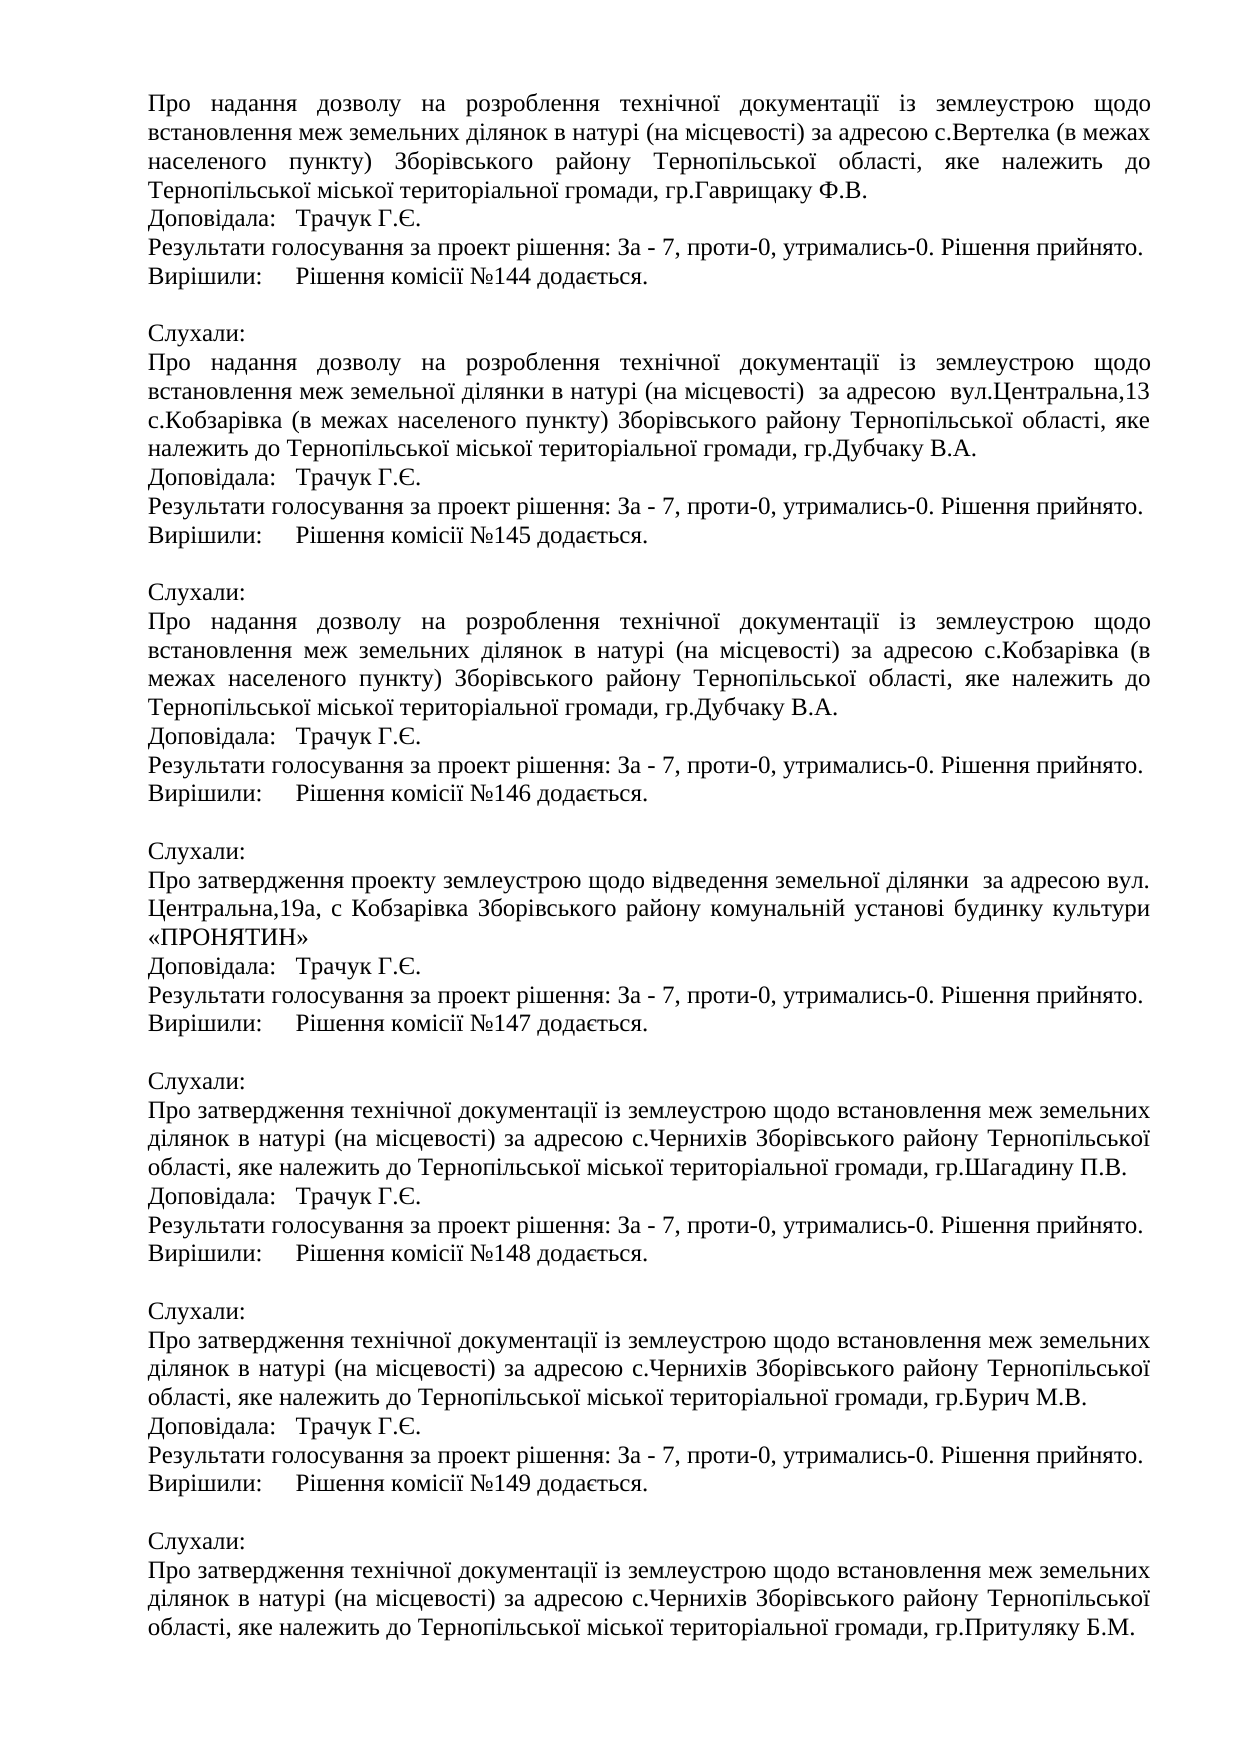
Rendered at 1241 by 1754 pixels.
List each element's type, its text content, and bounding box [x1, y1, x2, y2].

text Доповідала: Трачук Г.Є. [148, 1181, 1152, 1210]
text Доповідала: Трачук Г.Є. [148, 721, 1152, 750]
text Вирішили: Рішення комісії №148 додається. [148, 1238, 1152, 1267]
text Про надання дозволу на розроблення технічної документації із землеустрою щодо встановлення меж земельних ділянок в натурі (на місцевості) за адресою с.Вертелка (в межах населеного пункту) Зборівського району Тернопільської області, яке належить до Тернопільської міської територіальної громади, гр.Гаврищаку Ф.В. [148, 88, 1152, 203]
text Вирішили: Рішення комісії №149 додається. [148, 1468, 1152, 1497]
text Вирішили: Рішення комісії №147 додається. [148, 1008, 1152, 1037]
text Вирішили: Рішення комісії №146 додається. [148, 778, 1152, 807]
text Доповідала: Трачук Г.Є. [148, 462, 1152, 491]
text Слухали: [148, 836, 1152, 865]
text Про затвердження технічної документації із землеустрою щодо встановлення меж земельних ділянок в натурі (на місцевості) за адресою с.Чернихів Зборівського району Тернопільської області, яке належить до Тернопільської міської територіальної громади, гр.Притуляку Б.М. [148, 1555, 1152, 1641]
text Слухали: [148, 1066, 1152, 1095]
text Доповідала: Трачук Г.Є. [148, 1411, 1152, 1440]
text Слухали: [148, 318, 1152, 347]
text Результати голосування за проект рішення: За - 7, проти-0, утримались-0. Рішення прийнято. [148, 491, 1152, 520]
text Доповідала: Трачук Г.Є. [148, 951, 1152, 980]
text Вирішили: Рішення комісії №145 додається. [148, 520, 1152, 548]
text Результати голосування за проект рішення: За - 7, проти-0, утримались-0. Рішення прийнято. [148, 750, 1152, 778]
text Про затвердження технічної документації із землеустрою щодо встановлення меж земельних ділянок в натурі (на місцевості) за адресою с.Чернихів Зборівського району Тернопільської області, яке належить до Тернопільської міської територіальної громади, гр.Шагадину П.В. [148, 1095, 1152, 1181]
text Результати голосування за проект рішення: За - 7, проти-0, утримались-0. Рішення прийнято. [148, 980, 1152, 1008]
text Слухали: [148, 577, 1152, 606]
text Слухали: [148, 1526, 1152, 1555]
text Про надання дозволу на розроблення технічної документації із землеустрою щодо встановлення меж земельної ділянки в натурі (на місцевості) за адресою вул.Центральна,13 с.Кобзарівка (в межах населеного пункту) Зборівського району Тернопільської області, яке належить до Тернопільської міської територіальної громади, гр.Дубчаку В.А. [148, 347, 1152, 462]
text Про затвердження технічної документації із землеустрою щодо встановлення меж земельних ділянок в натурі (на місцевості) за адресою с.Чернихів Зборівського району Тернопільської області, яке належить до Тернопільської міської територіальної громади, гр.Бурич М.В. [148, 1325, 1152, 1411]
text Результати голосування за проект рішення: За - 7, проти-0, утримались-0. Рішення прийнято. [148, 232, 1152, 261]
text Результати голосування за проект рішення: За - 7, проти-0, утримались-0. Рішення прийнято. [148, 1210, 1152, 1238]
text Слухали: [148, 1296, 1152, 1325]
text Результати голосування за проект рішення: За - 7, проти-0, утримались-0. Рішення прийнято. [148, 1440, 1152, 1468]
text Доповідала: Трачук Г.Є. [148, 203, 1152, 232]
text Про затвердження проекту землеустрою щодо відведення земельної ділянки за адресою вул. Центральна,19а, с Кобзарівка Зборівського району комунальній установі будинку культури «ПРОНЯТИН» [148, 865, 1152, 951]
text Вирішили: Рішення комісії №144 додається. [148, 261, 1152, 290]
text Про надання дозволу на розроблення технічної документації із землеустрою щодо встановлення меж земельних ділянок в натурі (на місцевості) за адресою с.Кобзарівка (в межах населеного пункту) Зборівського району Тернопільської області, яке належить до Тернопільської міської територіальної громади, гр.Дубчаку В.А. [148, 606, 1152, 721]
